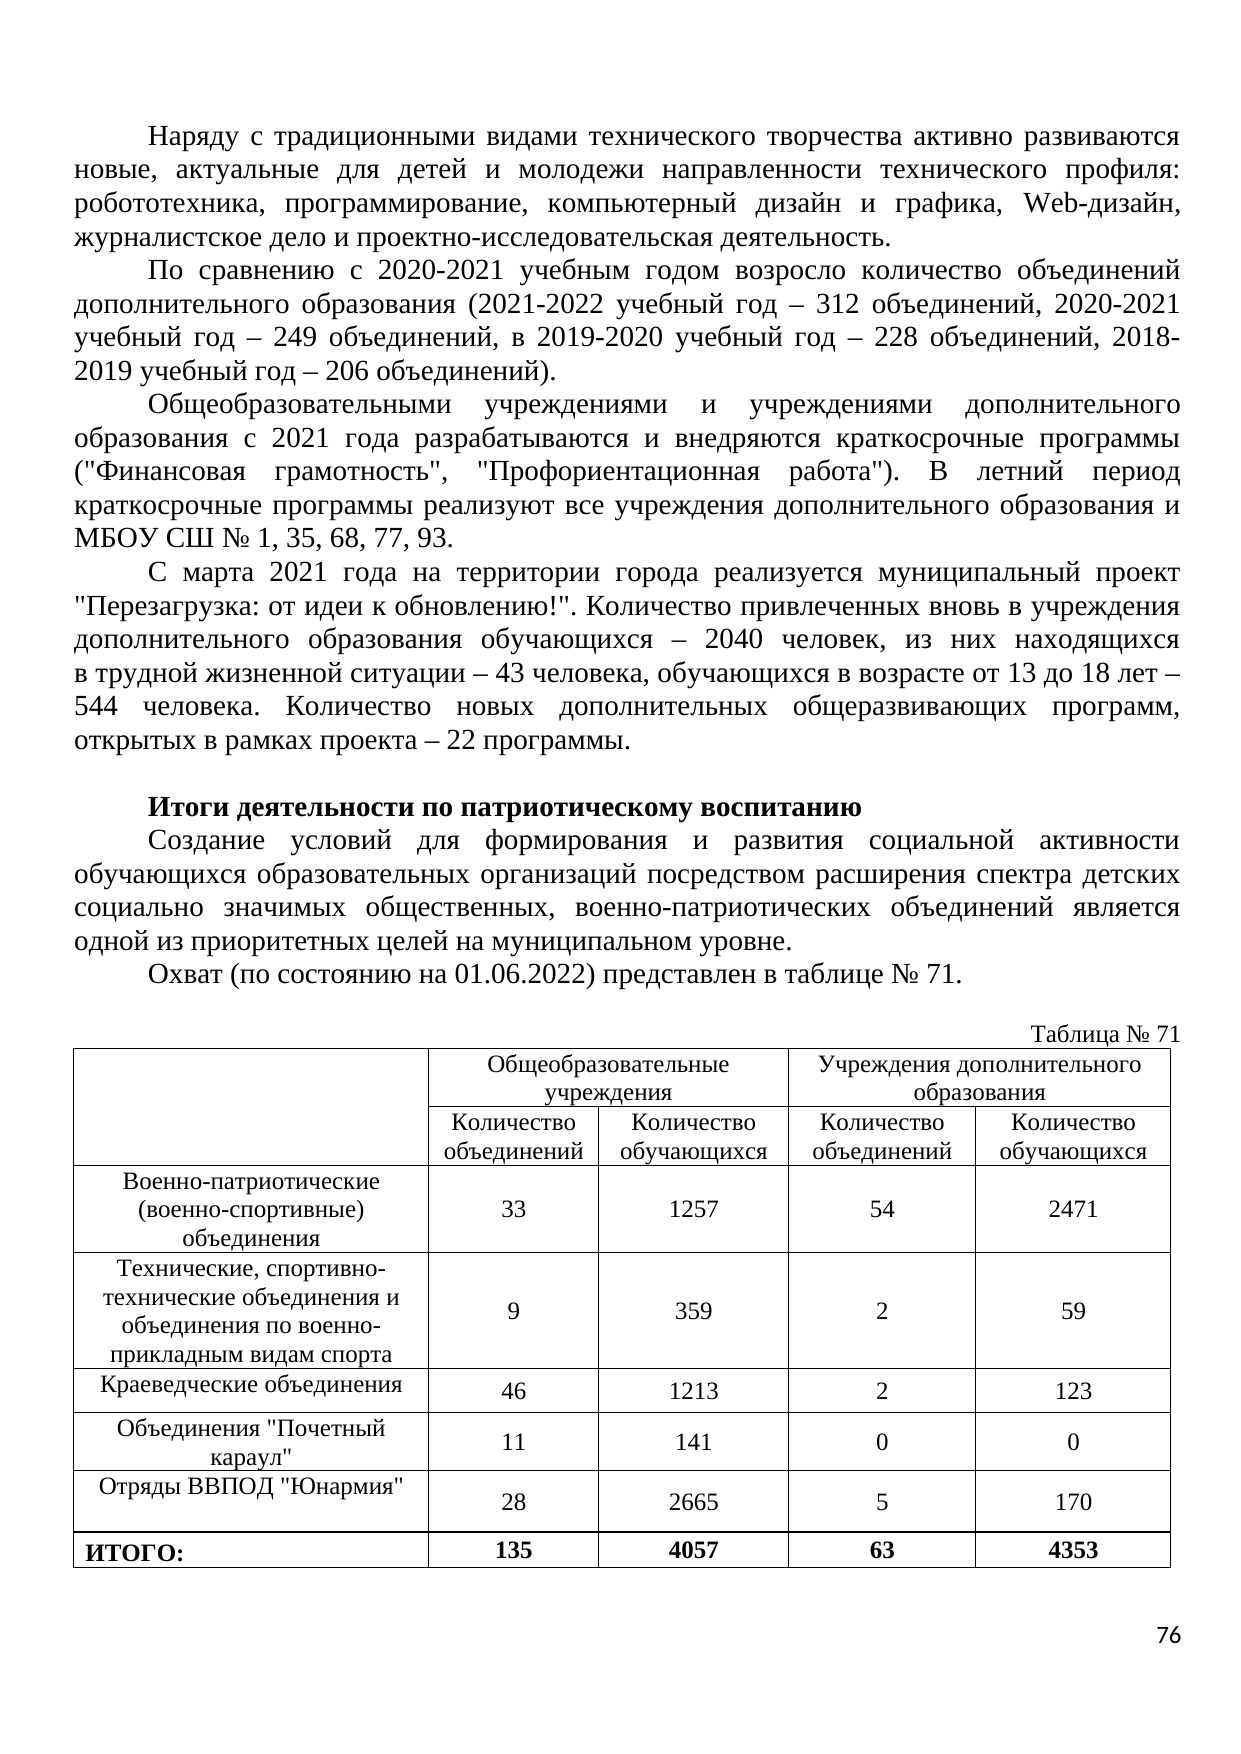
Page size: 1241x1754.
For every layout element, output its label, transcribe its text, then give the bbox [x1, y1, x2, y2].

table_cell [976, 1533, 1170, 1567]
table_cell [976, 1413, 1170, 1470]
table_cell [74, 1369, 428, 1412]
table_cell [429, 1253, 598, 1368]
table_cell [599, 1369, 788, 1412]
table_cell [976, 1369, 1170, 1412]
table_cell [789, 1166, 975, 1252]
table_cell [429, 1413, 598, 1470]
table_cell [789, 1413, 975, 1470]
text Наряду с традиционными видами технического творчества активно развиваются новые, актуальные для детей и молодежи направленности технического профиля: робототехника, программирование, компьютерный дизайн и графика, Web-дизайн, журналистское дело и проектно-исследовательская деятельность. [74, 118, 1181, 252]
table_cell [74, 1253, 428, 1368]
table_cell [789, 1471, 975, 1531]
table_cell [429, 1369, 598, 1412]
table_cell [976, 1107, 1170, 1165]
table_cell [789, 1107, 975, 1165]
text С марта 2021 года на территории города реализуется муниципальный проект "Перезагрузка: от идеи к обновлению!". Количество привлеченных вновь в учреждения дополнительного образования обучающихся – 2040 человек, из них находящихся в трудной жизненной ситуации – 43 человека, обучающихся в возрасте от 13 до 18 лет – 544 человека. Количество новых дополнительных общеразвивающих программ, открытых в рамках проекта – 22 программы. [74, 554, 1181, 755]
text По сравнению с 2020-2021 учебным годом возросло количество объединений дополнительного образования (2021-2022 учебный год – 312 объединений, 2020-2021 учебный год – 249 объединений, в 2019-2020 учебный год – 228 объединений, 2018-2019 учебный год – 206 объединений). [74, 252, 1181, 386]
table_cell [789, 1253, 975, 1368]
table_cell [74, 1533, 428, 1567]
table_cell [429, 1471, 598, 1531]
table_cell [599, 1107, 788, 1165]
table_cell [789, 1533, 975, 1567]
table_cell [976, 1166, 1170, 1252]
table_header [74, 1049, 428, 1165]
text Итоги деятельности по патриотическому воспитанию [74, 789, 1181, 822]
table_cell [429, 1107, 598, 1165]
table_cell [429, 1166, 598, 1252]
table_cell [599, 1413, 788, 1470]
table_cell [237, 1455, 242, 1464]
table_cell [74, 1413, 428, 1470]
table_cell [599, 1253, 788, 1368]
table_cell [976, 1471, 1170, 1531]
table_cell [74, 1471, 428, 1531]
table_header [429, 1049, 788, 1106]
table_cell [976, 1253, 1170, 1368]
text Создание условий для формирования и развития социальной активности обучающихся образовательных организаций посредством расширения спектра детских социально значимых общественных, военно-патриотических объединений является одной из приоритетных целей на муниципальном уровне. [74, 822, 1181, 957]
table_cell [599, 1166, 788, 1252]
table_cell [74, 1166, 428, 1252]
text Охват (по состоянию на 01.06.2022) представлен в таблице № 71. [74, 957, 1181, 990]
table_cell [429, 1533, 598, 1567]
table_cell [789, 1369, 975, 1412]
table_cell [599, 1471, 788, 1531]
text Общеобразовательными учреждениями и учреждениями дополнительного образования с 2021 года разрабатываются и внедряются краткосрочные программы ("Финансовая грамотность", "Профориентационная работа"). В летний период краткосрочные программы реализуют все учреждения дополнительного образования и МБОУ СШ № 1, 35, 68, 77, 93. [74, 386, 1181, 554]
text Таблица № 71 [74, 1019, 1181, 1048]
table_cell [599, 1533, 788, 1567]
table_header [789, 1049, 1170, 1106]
